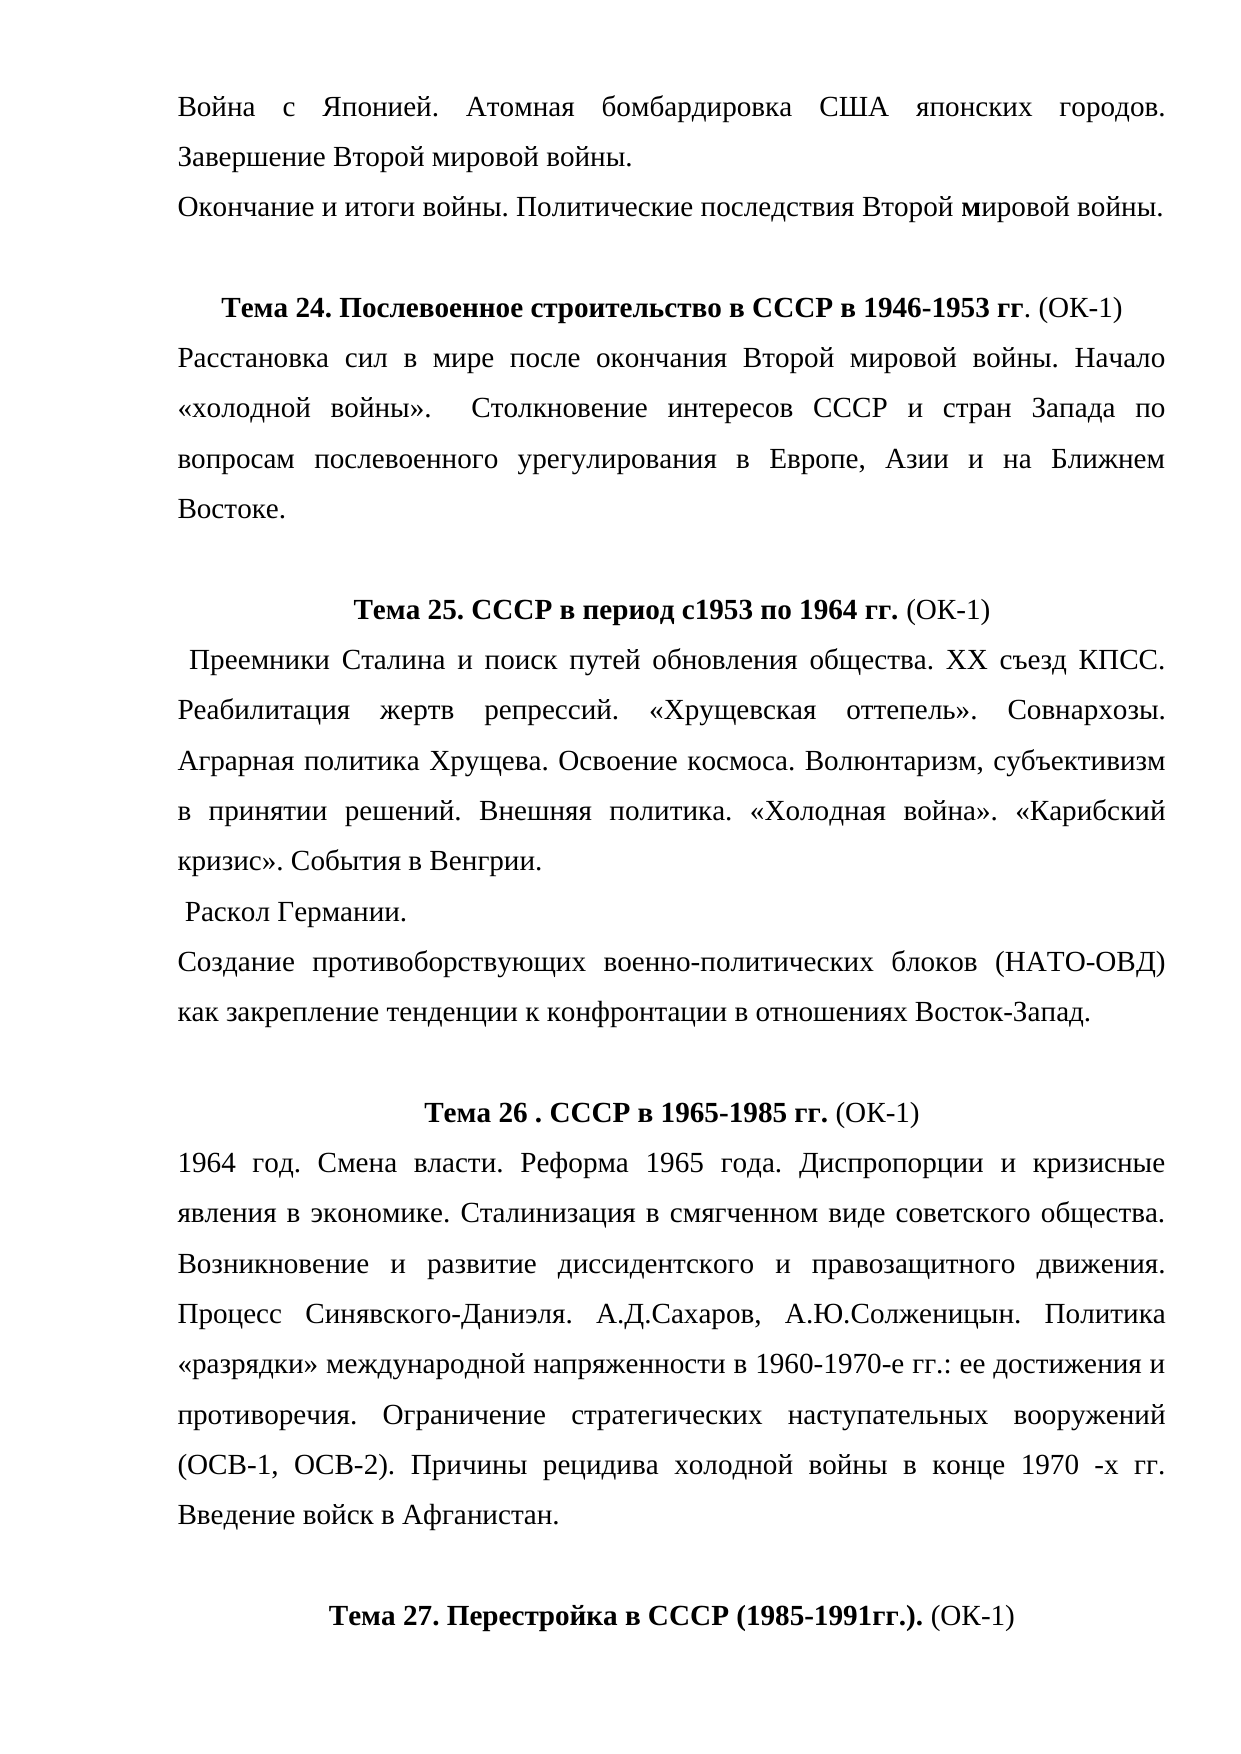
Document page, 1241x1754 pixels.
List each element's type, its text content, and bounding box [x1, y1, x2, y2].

text Преемники Сталина и поиск путей обновления общества. ХХ съезд КПСС. Реабилитация жертв репрессий. «Хрущевская оттепель». Совнархозы. Аграрная политика Хрущева. Освоение космоса. Волюнтаризм, субъективизм в принятии решений. Внешняя политика. «Холодная война». «Карибский кризис». События в Венгрии. [177, 642, 1166, 877]
text Тема 25. СССР в период с1953 по 1964 гг. (ОК-1) [177, 592, 1166, 625]
text 1964 год. Смена власти. Реформа 1965 года. Диспропорции и кризисные явления в экономике. Сталинизация в смягченном виде советского общества. Возникновение и развитие диссидентского и правозащитного движения. Процесс Синявского-Даниэля. А.Д.Сахаров, А.Ю.Солженицын. Политика «разрядки» международной напряженности в 1960-1970-е гг.: ее достижения и противоречия. Ограничение стратегических наступательных вооружений (ОСВ-1, ОСВ-2). Причины рецидива холодной войны в конце 1970 -х гг. Введение войск в Афганистан. [177, 1145, 1166, 1531]
text Тема 24. Послевоенное строительство в СССР в 1946-1953 гг. (ОК-1) [177, 290, 1166, 323]
text Раскол Германии. [177, 894, 1166, 927]
text Война с Японией. Атомная бомбардировка США японских городов. Завершение Второй мировой войны. [177, 89, 1166, 172]
text Расстановка сил в мире после окончания Второй мировой войны. Начало «холодной войны». Столкновение интересов СССР и стран Запада по вопросам послевоенного урегулирования в Европе, Азии и на Ближнем Востоке. [177, 340, 1166, 525]
text Тема 26 . СССР в 1965-1985 гг. (ОК-1) [177, 1095, 1166, 1128]
text Создание противоборствующих военно-политических блоков (НАТО-ОВД) как закрепление тенденции к конфронтации в отношениях Восток-Запад. [177, 944, 1166, 1028]
text Тема 27. Перестройка в СССР (1985-1991гг.). (ОК-1) [177, 1598, 1166, 1632]
text Окончание и итоги войны. Политические последствия Второй мировой войны. [177, 189, 1166, 223]
